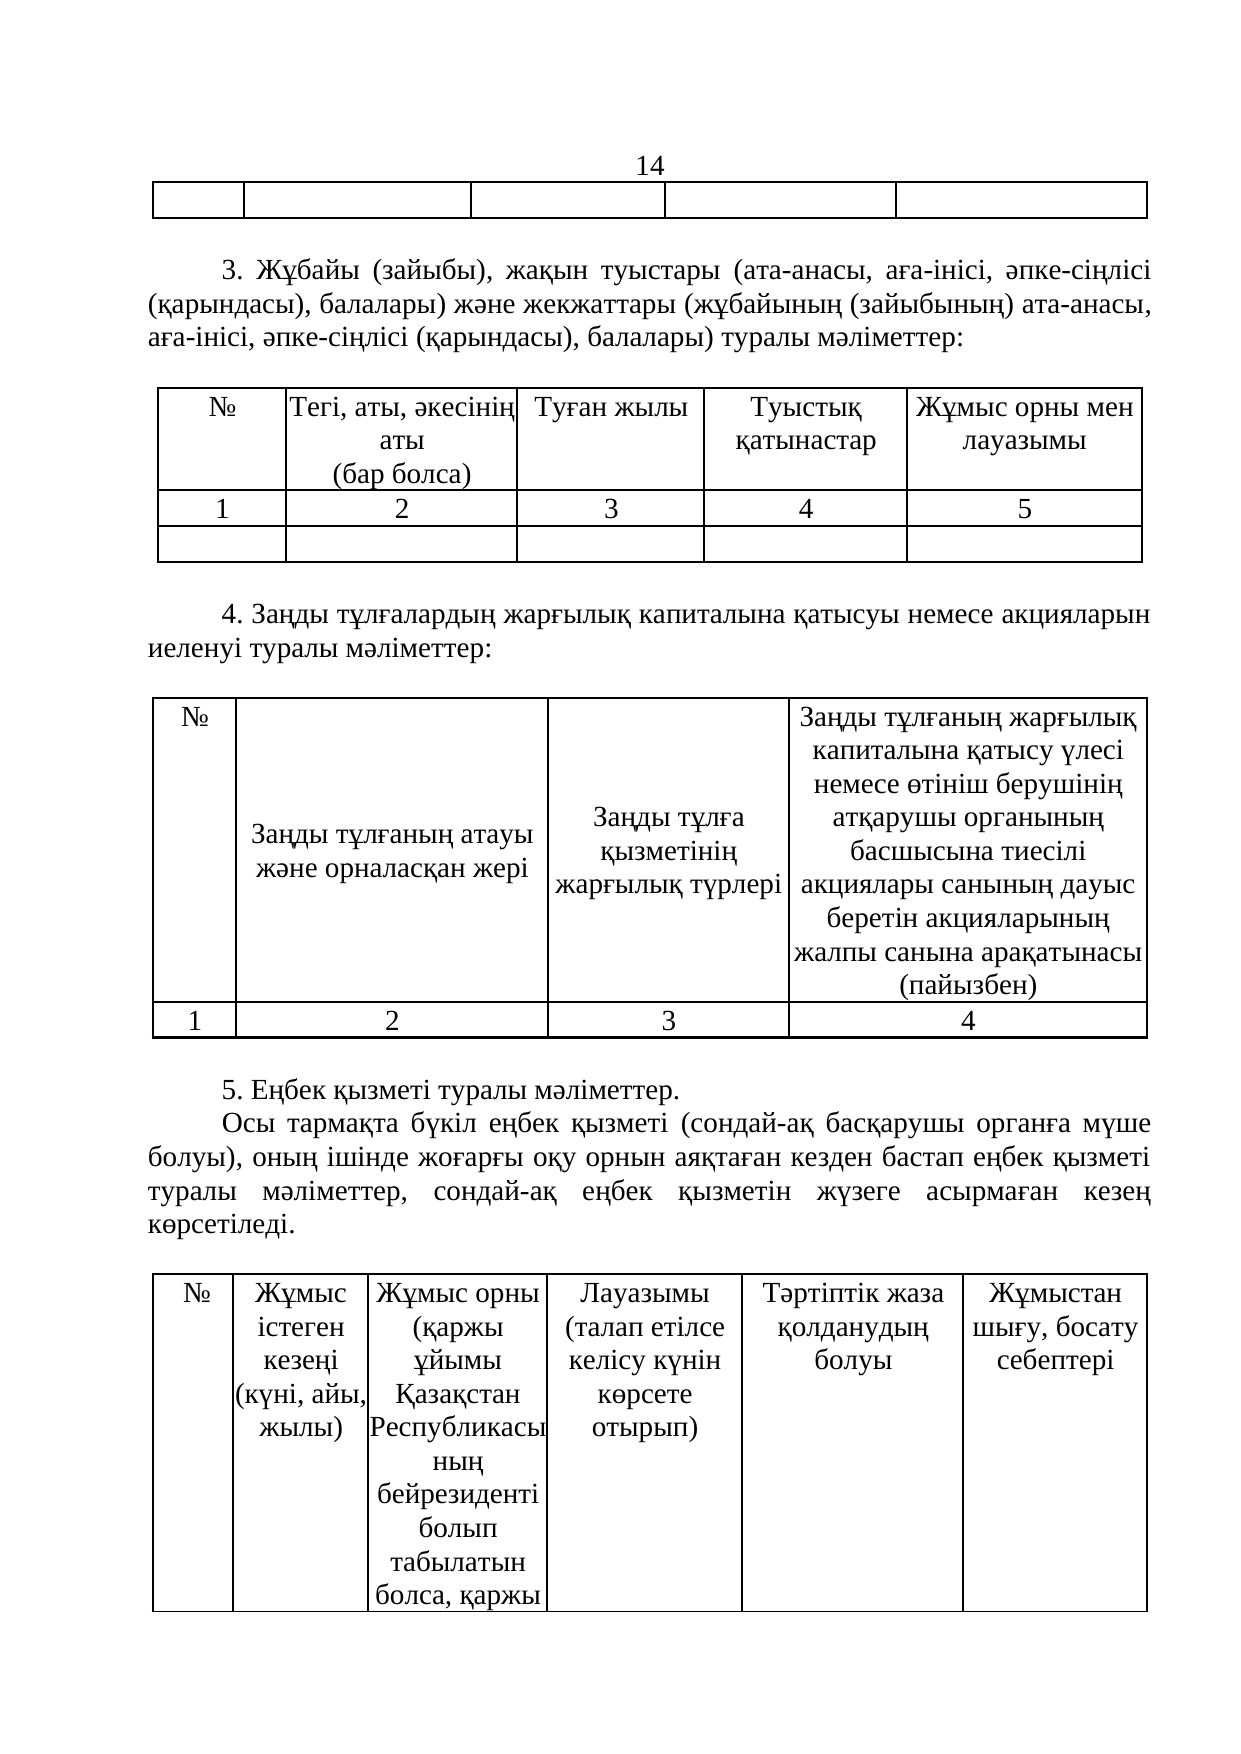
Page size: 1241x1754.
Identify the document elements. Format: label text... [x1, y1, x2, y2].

text 5. Еңбек қызметі туралы мәліметтер. [148, 1072, 1152, 1106]
table_cell [518, 527, 703, 561]
table_header № [154, 1275, 232, 1611]
table_header № [159, 389, 285, 489]
table_cell 2 [237, 1003, 547, 1036]
text 3. Жұбайы (зайыбы), жақын туыстары (ата-анасы, аға-інісі, әпке-сіңлісі (қарындасы), балалары) және жекжаттары (жұбайының (зайыбының) ата-анасы, аға-інісі, әпке-сіңлісі (қарындасы), балалары) туралы мәліметтер: [148, 252, 1152, 353]
table_cell [705, 527, 906, 561]
table_header Заңды тұлға қызметінің жарғылық түрлері [549, 699, 788, 1001]
table_cell [897, 183, 1146, 217]
table_cell [159, 527, 285, 561]
table_header Заңды тұлғаның атауы және орналасқан жері [237, 699, 547, 1001]
table_cell 3 [518, 491, 703, 525]
text 4. Заңды тұлғалардың жарғылық капиталына қатысуы немесе акцияларын иеленуі туралы мәліметтер: [148, 596, 1152, 663]
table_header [548, 1275, 741, 1611]
table_header Заңды тұлғаның жарғылық капиталына қатысу үлесі немесе өтініш берушінің атқарушы органының басшысына тиесілі акциялары санының дауыс беретін акцияларының жалпы санына арақатынасы (пайызбен) [790, 699, 1146, 1001]
text Осы тармақта бүкіл еңбек қызметi (сондай-ақ басқарушы органға мүше болуы), оның iшiнде жоғарғы оқу орнын аяқтаған кезден бастап еңбек қызметi туралы мәліметтер, сондай-ақ еңбек қызметін жүзеге асырмаған кезең көрсетіледі. [148, 1106, 1152, 1240]
table_cell [287, 527, 516, 561]
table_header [743, 1275, 962, 1611]
table_cell 3 [549, 1003, 788, 1036]
table_header Жұмыс орны мен лауазымы [908, 389, 1141, 489]
table_cell 1 [154, 1003, 235, 1036]
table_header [234, 1275, 367, 1611]
table_header № [154, 699, 235, 1001]
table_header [964, 1275, 1146, 1611]
table_cell [472, 183, 664, 217]
table_header Туған жылы [518, 389, 703, 489]
table_cell 5 [908, 491, 1141, 525]
table_cell [908, 527, 1141, 561]
table_header Туыстық қатынастар [705, 389, 906, 489]
table_cell 2 [287, 491, 516, 525]
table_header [369, 1275, 546, 1611]
table_header Тегі, аты, әкесінің аты (бар болса) [287, 389, 516, 489]
table_cell [154, 183, 243, 217]
table_cell 4 [705, 491, 906, 525]
table_cell 4 [790, 1003, 1146, 1036]
table_cell [245, 183, 470, 217]
table_cell [666, 183, 895, 217]
table_cell 1 [159, 491, 285, 525]
